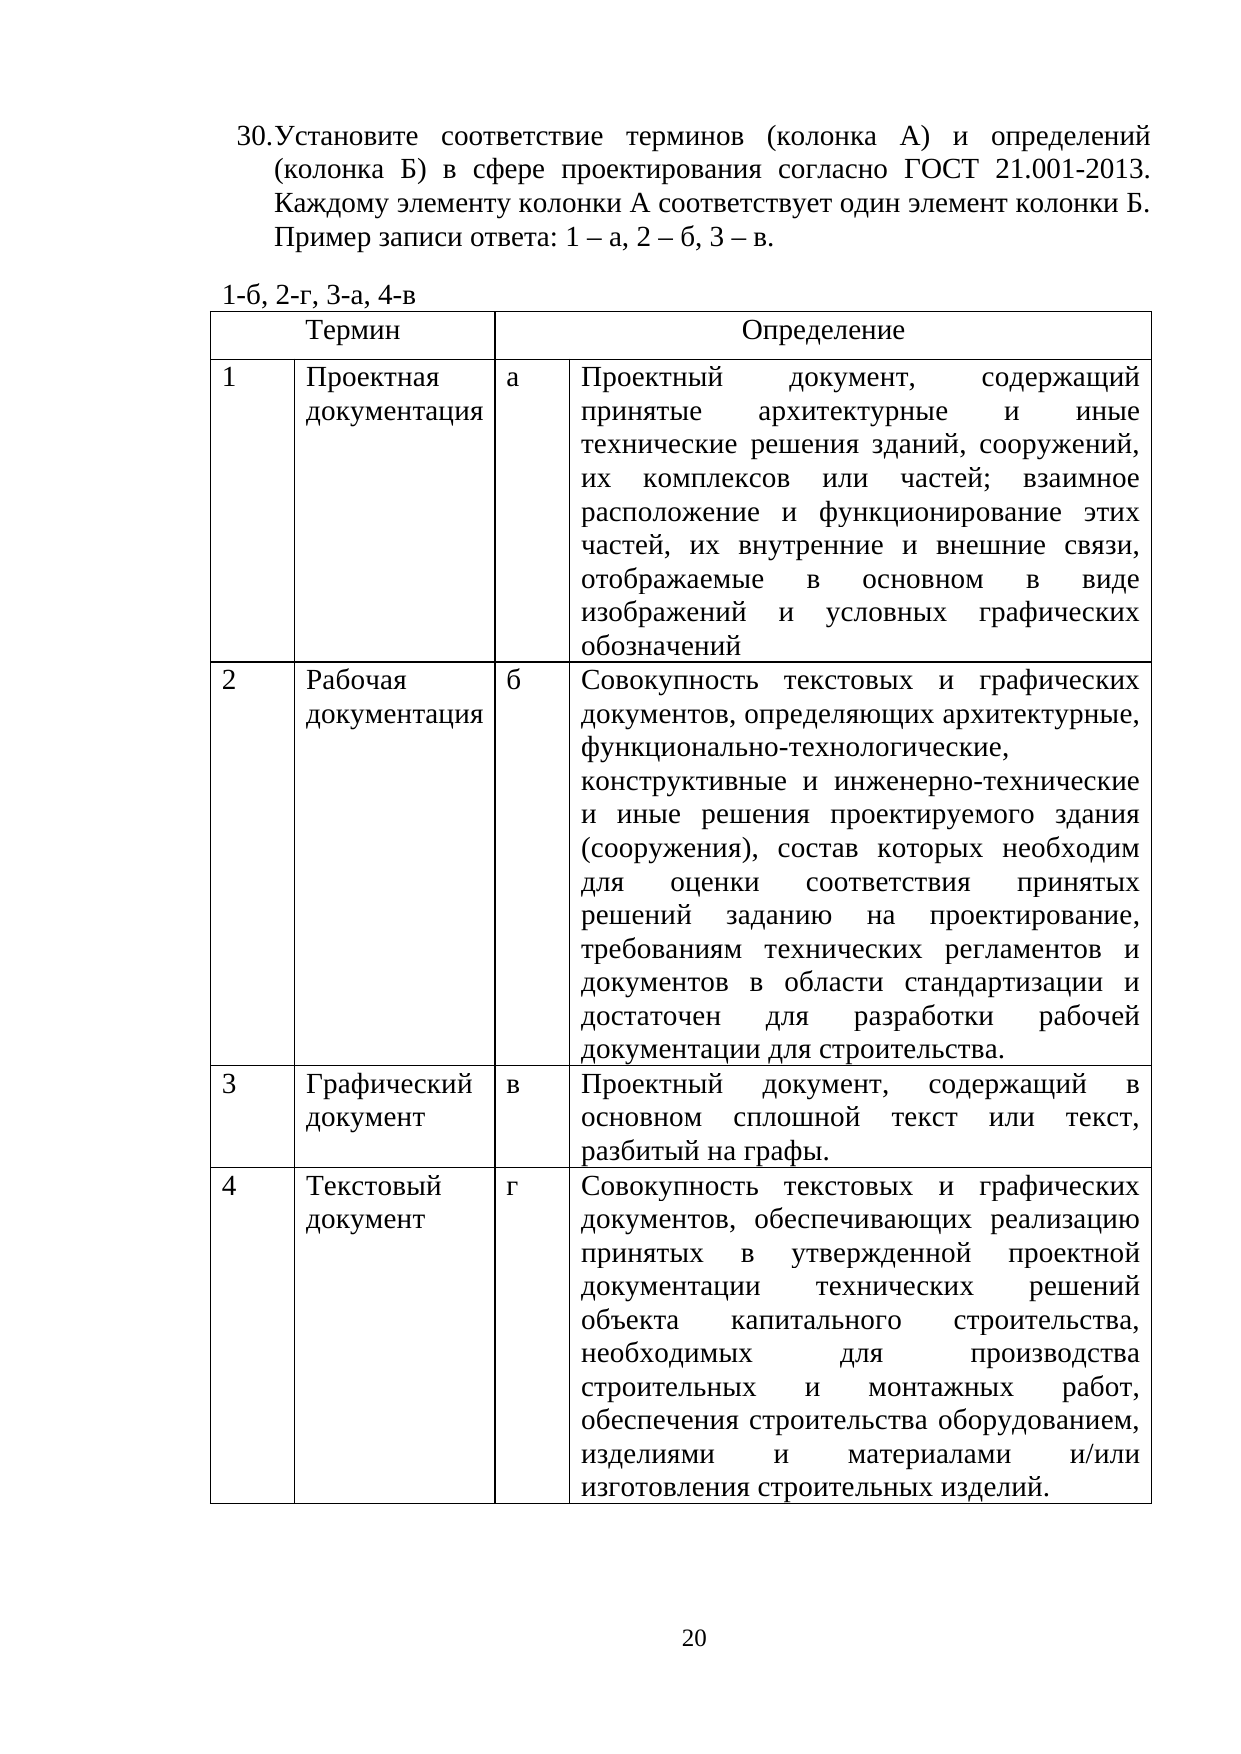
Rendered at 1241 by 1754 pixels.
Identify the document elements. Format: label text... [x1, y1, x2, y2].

table_cell Проектный документ, содержащий принятые архитектурные и иные технические решения зданий, сооружений, их комплексов или частей; взаимное расположение и функционирование этих частей, их внутренние и внешние связи, отображаемые в основном в виде изображений и условных графических обозначений [741, 360, 1151, 661]
table_cell Проектная документация [295, 360, 494, 661]
table_cell Проектный документ, содержащий в основном сплошной текст или текст, разбитый на графы. [570, 1066, 1151, 1167]
table_cell Рабочая документация [295, 663, 494, 1065]
table_header Определение [496, 312, 1151, 358]
table_cell Текстовый документ [295, 1168, 494, 1503]
table_cell Совокупность текстовых и графических документов, определяющих архитектурные, функционально-технологические, конструктивные и инженерно-технические и иные решения проектируемого здания (сооружения), состав которых необходим для оценки соответствия принятых решений заданию на проектирование, требованиям технических регламентов и документов в области стандартизации и достаточен для разработки рабочей документации для строительства. [570, 663, 1151, 1065]
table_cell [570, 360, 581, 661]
table_cell 2 [211, 663, 294, 1065]
table_cell 3 [211, 1066, 294, 1167]
table_cell 4 [211, 1168, 294, 1503]
list Установите соответствие терминов (колонка А) и определений (колонка Б) в сфере проектирования согласно ГОСТ 21.001-2013. Каждому элементу колонки А соответствует один элемент колонки Б. Пример записи ответа: 1 – а, 2 – б, 3 – в. [236, 118, 1152, 252]
table_cell Совокупность текстовых и графических документов, обеспечивающих реализацию принятых в утвержденной проектной документации технических решений объекта капитального строительства, необходимых для производства строительных и монтажных работ, обеспечения строительства оборудованием, изделиями и материалами и/или изготовления строительных изделий. [570, 1168, 1151, 1503]
table_cell Графический документ [295, 1066, 494, 1167]
table_cell б [496, 663, 569, 1065]
list 1-б, 2-г, 3-а, 4-в [222, 277, 1152, 311]
table_cell г [496, 1168, 569, 1503]
table_cell 1 [211, 360, 294, 661]
table_cell в [496, 1066, 569, 1167]
table_header Термин [211, 312, 494, 358]
table_cell а [496, 360, 569, 661]
